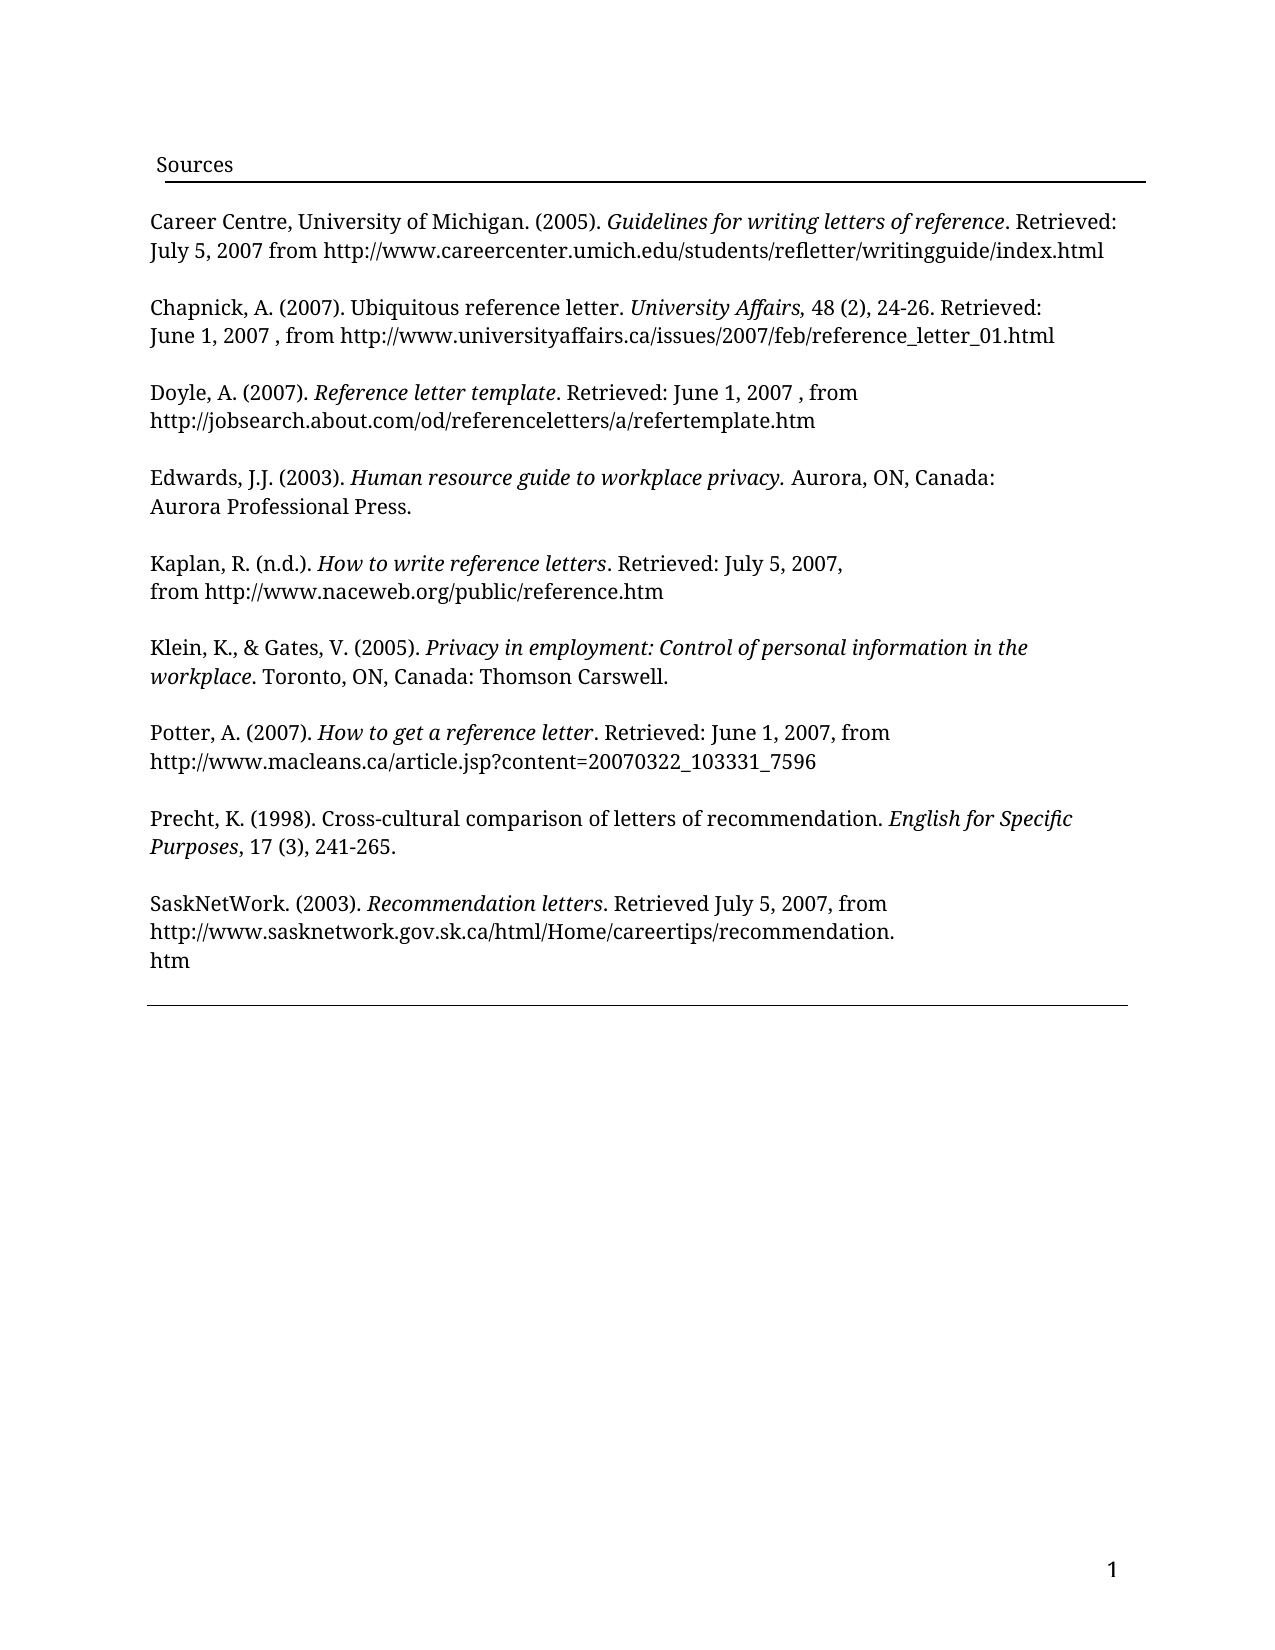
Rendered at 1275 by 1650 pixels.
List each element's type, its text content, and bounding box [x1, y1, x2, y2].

text Klein, K., & Gates, V. (2005). Privacy in employment: Control of personal information in the workplace. Toronto, ON, Canada: Thomson Carswell. [150, 633, 1120, 690]
text Kaplan, R. (n.d.). How to write reference letters. Retrieved: July 5, 2007, from http://www.naceweb.org/public/reference.htm [150, 549, 875, 606]
text Sources [156, 150, 1139, 178]
text Precht, K. (1998). Cross-cultural comparison of letters of recommendation. English for Specific Purposes, 17 (3), 241-265. [150, 804, 1122, 861]
text Potter, A. (2007). How to get a reference letter. Retrieved: June 1, 2007, from http://www.macleans.ca/article.jsp?content=20070322_103331_7596 [150, 718, 1085, 775]
text Edwards, J.J. (2003). Human resource guide to workplace privacy. Aurora, ON, Canada: Aurora Professional Press. [150, 463, 1048, 520]
text SaskNetWork. (2003). Recommendation letters. Retrieved July 5, 2007, from http://www.sasknetwork.gov.sk.ca/html/Home/careertips/recommendation.htm [150, 889, 904, 974]
text Career Centre, University of Michigan. (2005). Guidelines for writing letters of reference. Retrieved: July 5, 2007 from http://www.careercenter.umich.edu/students/refletter/writingguide/index.html [150, 207, 1121, 264]
text Chapnick, A. (2007). Ubiquitous reference letter. University Affairs, 48 (2), 24-26. Retrieved: June 1, 2007 , from http://www.universityaffairs.ca/issues/2007/feb/reference_letter_01.html [150, 293, 1083, 349]
text Doyle, A. (2007). Reference letter template. Retrieved: June 1, 2007 , from http://jobsearch.about.com/od/referenceletters/a/refertemplate.htm [150, 378, 1085, 435]
